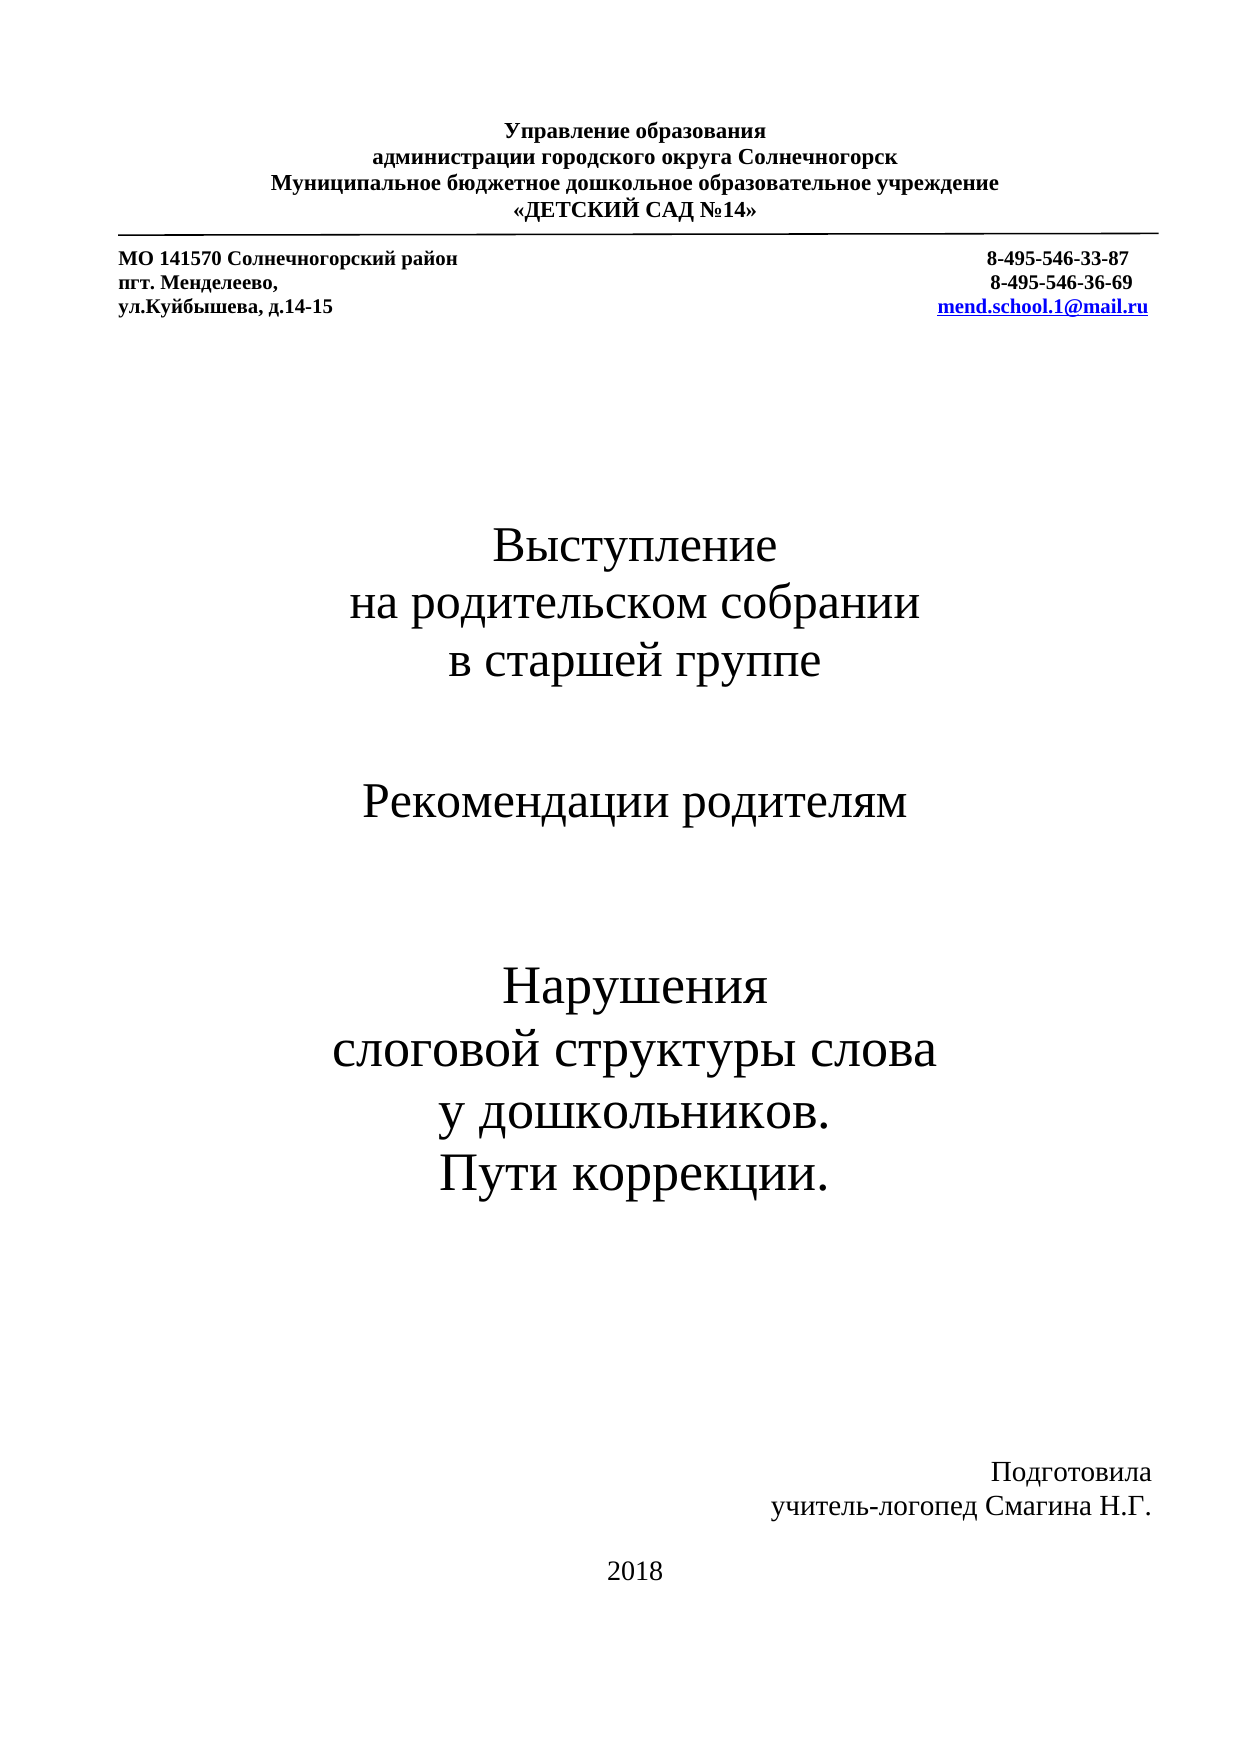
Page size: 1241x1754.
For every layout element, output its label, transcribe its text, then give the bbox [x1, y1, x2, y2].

text у дошкольников. [118, 1078, 1152, 1140]
text учитель-логопед Смагина Н.Г. [118, 1488, 1152, 1522]
text Пути коррекции. [118, 1140, 1152, 1202]
text в старшей группе [118, 629, 1152, 687]
text Подготовила [118, 1454, 1152, 1488]
text ул.Куйбышева, д.14-15 mend.school.1@mail.ru [118, 294, 1152, 318]
text слоговой структуры слова [118, 1015, 1152, 1078]
text МО 141570 Солнечногорский район 8-495-546-33-87 [118, 246, 1152, 270]
text администрации городского округа Солнечногорск [118, 143, 1152, 169]
text «ДЕТСКИЙ САД №14» [118, 196, 1152, 222]
text Выступление [118, 514, 1152, 572]
text Управление образования [118, 117, 1152, 143]
text Муниципальное бюджетное дошкольное образовательное учреждение [118, 169, 1152, 196]
text на родительском собрании [118, 572, 1152, 629]
text Нарушения [118, 953, 1152, 1015]
text Рекомендации родителям [118, 771, 1152, 828]
text пгт. Менделеево, 8-495-546-36-69 [118, 270, 1152, 294]
text 2018 [118, 1554, 1152, 1586]
